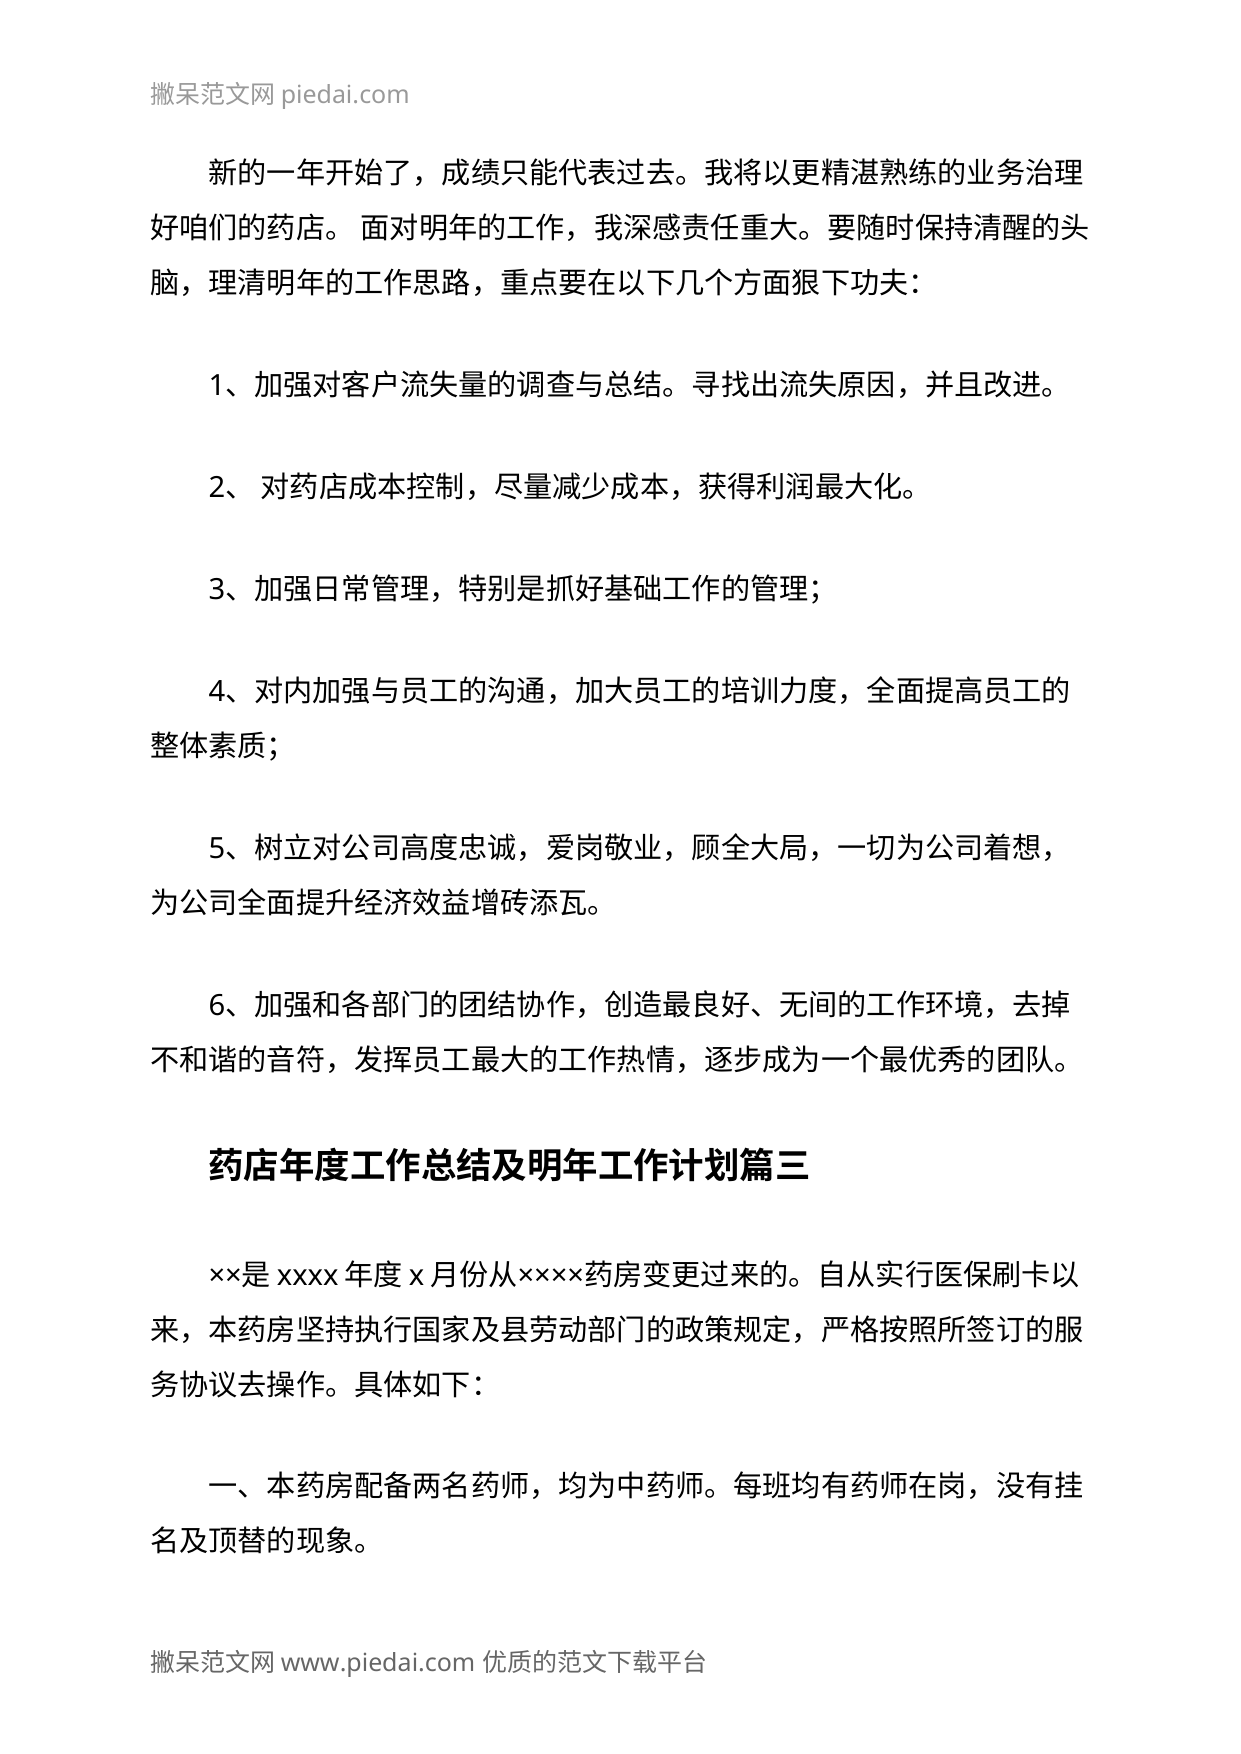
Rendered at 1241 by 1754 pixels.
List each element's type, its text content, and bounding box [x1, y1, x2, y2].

text 4、对内加强与员工的沟通，加大员工的培训力度，全面提高员工的整体素质； [150, 667, 1090, 765]
text 1、加强对客户流失量的调查与总结。寻找出流失原因，并且改进。 [150, 362, 1090, 404]
text 6、加强和各部门的团结协作，创造最良好、无间的工作环境，去掉不和谐的音符，发挥员工最大的工作热情，逐步成为一个最优秀的团队。 [150, 981, 1090, 1078]
text ××是xxxx年度x月份从××××药房变更过来的。自从实行医保刷卡以来，本药房坚持执行国家及县劳动部门的政策规定，严格按照所签订的服务协议去操作。具体如下： [150, 1251, 1090, 1403]
text 药店年度工作总结及明年工作计划篇三 [150, 1138, 1090, 1189]
text 3、加强日常管理，特别是抓好基础工作的管理； [150, 566, 1090, 608]
text 5、树立对公司高度忠诚，爱岗敬业，顾全大局，一切为公司着想，为公司全面提升经济效益增砖添瓦。 [150, 824, 1090, 922]
text 一、本药房配备两名药师，均为中药师。每班均有药师在岗，没有挂名及顶替的现象。 [150, 1463, 1090, 1560]
text 2、 对药店成本控制，尽量减少成本，获得利润最大化。 [150, 463, 1090, 506]
text 新的一年开始了，成绩只能代表过去。我将以更精湛熟练的业务治理好咱们的药店。 面对明年的工作，我深感责任重大。要随时保持清醒的头脑，理清明年的工作思路，重点要在以下几个方面狠下功夫： [150, 150, 1090, 302]
